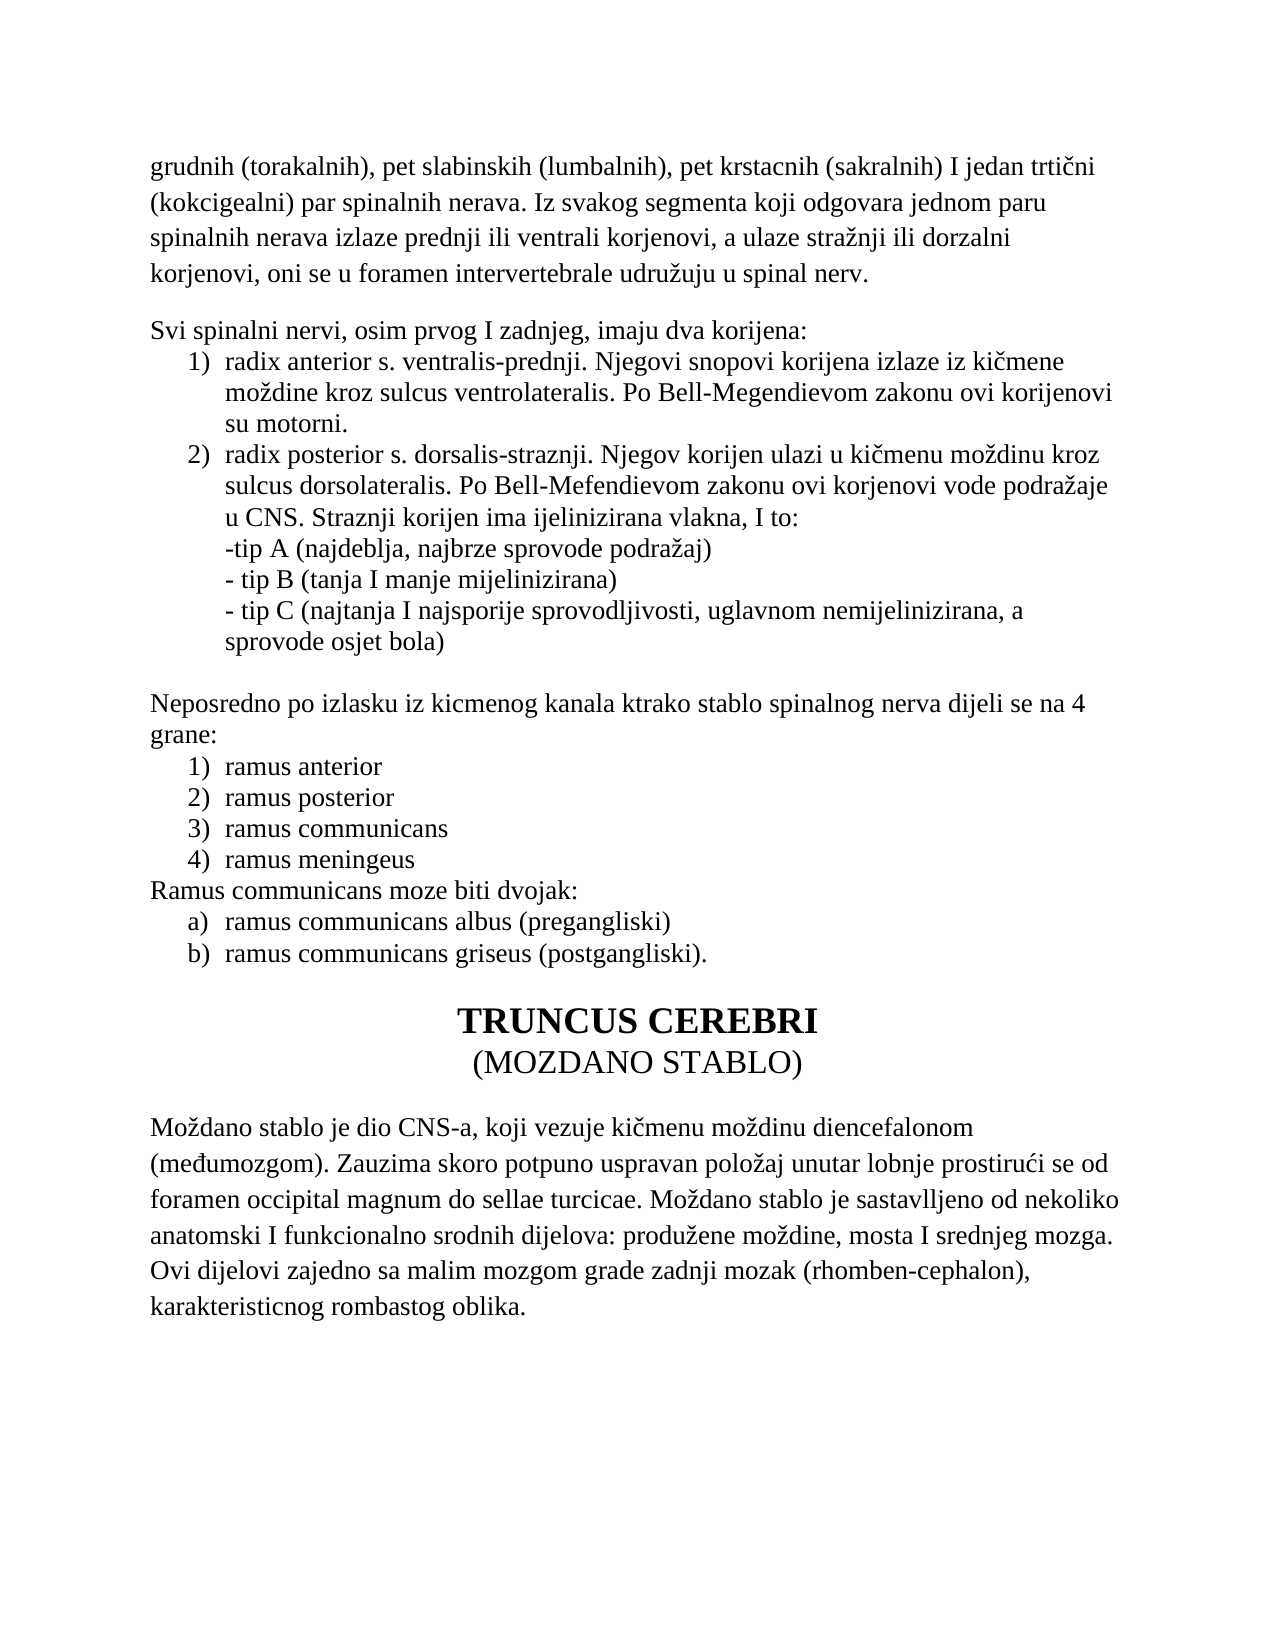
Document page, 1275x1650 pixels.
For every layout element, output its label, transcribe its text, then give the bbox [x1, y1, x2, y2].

list ramus communicans griseus (postgangliski). [187, 937, 1125, 968]
text TRUNCUS CEREBRI [150, 999, 1125, 1042]
text - tip B (tanja I manje mijelinizirana) [225, 563, 1125, 594]
list radix posterior s. dorsalis-straznji. Njegov korijen ulazi u kičmenu moždinu kroz sulcus dorsolateralis. Po Bell-Mefendievom zakonu ovi korjenovi vode podražaje u CNS. Straznji korijen ima ijelinizirana vlakna, I to: [187, 438, 1125, 532]
list ramus communicans [187, 812, 1125, 843]
list ramus posterior [187, 781, 1125, 812]
list radix anterior s. ventralis-prednji. Njegovi snopovi korijena izlaze iz kičmene moždine kroz sulcus ventrolateralis. Po Bell-Megendievom zakonu ovi korijenovi su motorni. [187, 345, 1125, 438]
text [150, 150, 1125, 288]
list ramus anterior [187, 750, 1125, 781]
text -tip A (najdeblja, najbrze sprovode podražaj) [225, 532, 1125, 563]
list ramus meningeus [187, 843, 1125, 874]
text Neposredno po izlasku iz kicmenog kanala ktrako stablo spinalnog nerva dijeli se na 4 grane: [150, 687, 1125, 750]
text - tip C (najtanja I najsporije sprovodljivosti, uglavnom nemijelinizirana, a sprovode osjet bola) [225, 594, 1125, 656]
text Svi spinalni nervi, osim prvog I zadnjeg, imaju dva korijena: [150, 314, 1125, 345]
text (MOZDANO STABLO) [150, 1042, 1125, 1080]
list ramus communicans albus (pregangliski) [187, 906, 1125, 937]
text Ramus communicans moze biti dvojak: [150, 874, 1125, 906]
text Moždano stablo je dio CNS-a, koji vezuje kičmenu moždinu diencefalonom (međumozgom). Zauzima skoro potpuno uspravan položaj unutar lobnje prostirući se od foramen occipital magnum do sellae turcicae. Moždano stablo je sastavlljeno od nekoliko anatomski I funkcionalno srodnih dijelova: produžene moždine, mosta I srednjeg mozga. Ovi dijelovi zajedno sa malim mozgom grade zadnji mozak (rhomben-cephalon), karakteristicnog rombastog oblika. [150, 1112, 1125, 1321]
